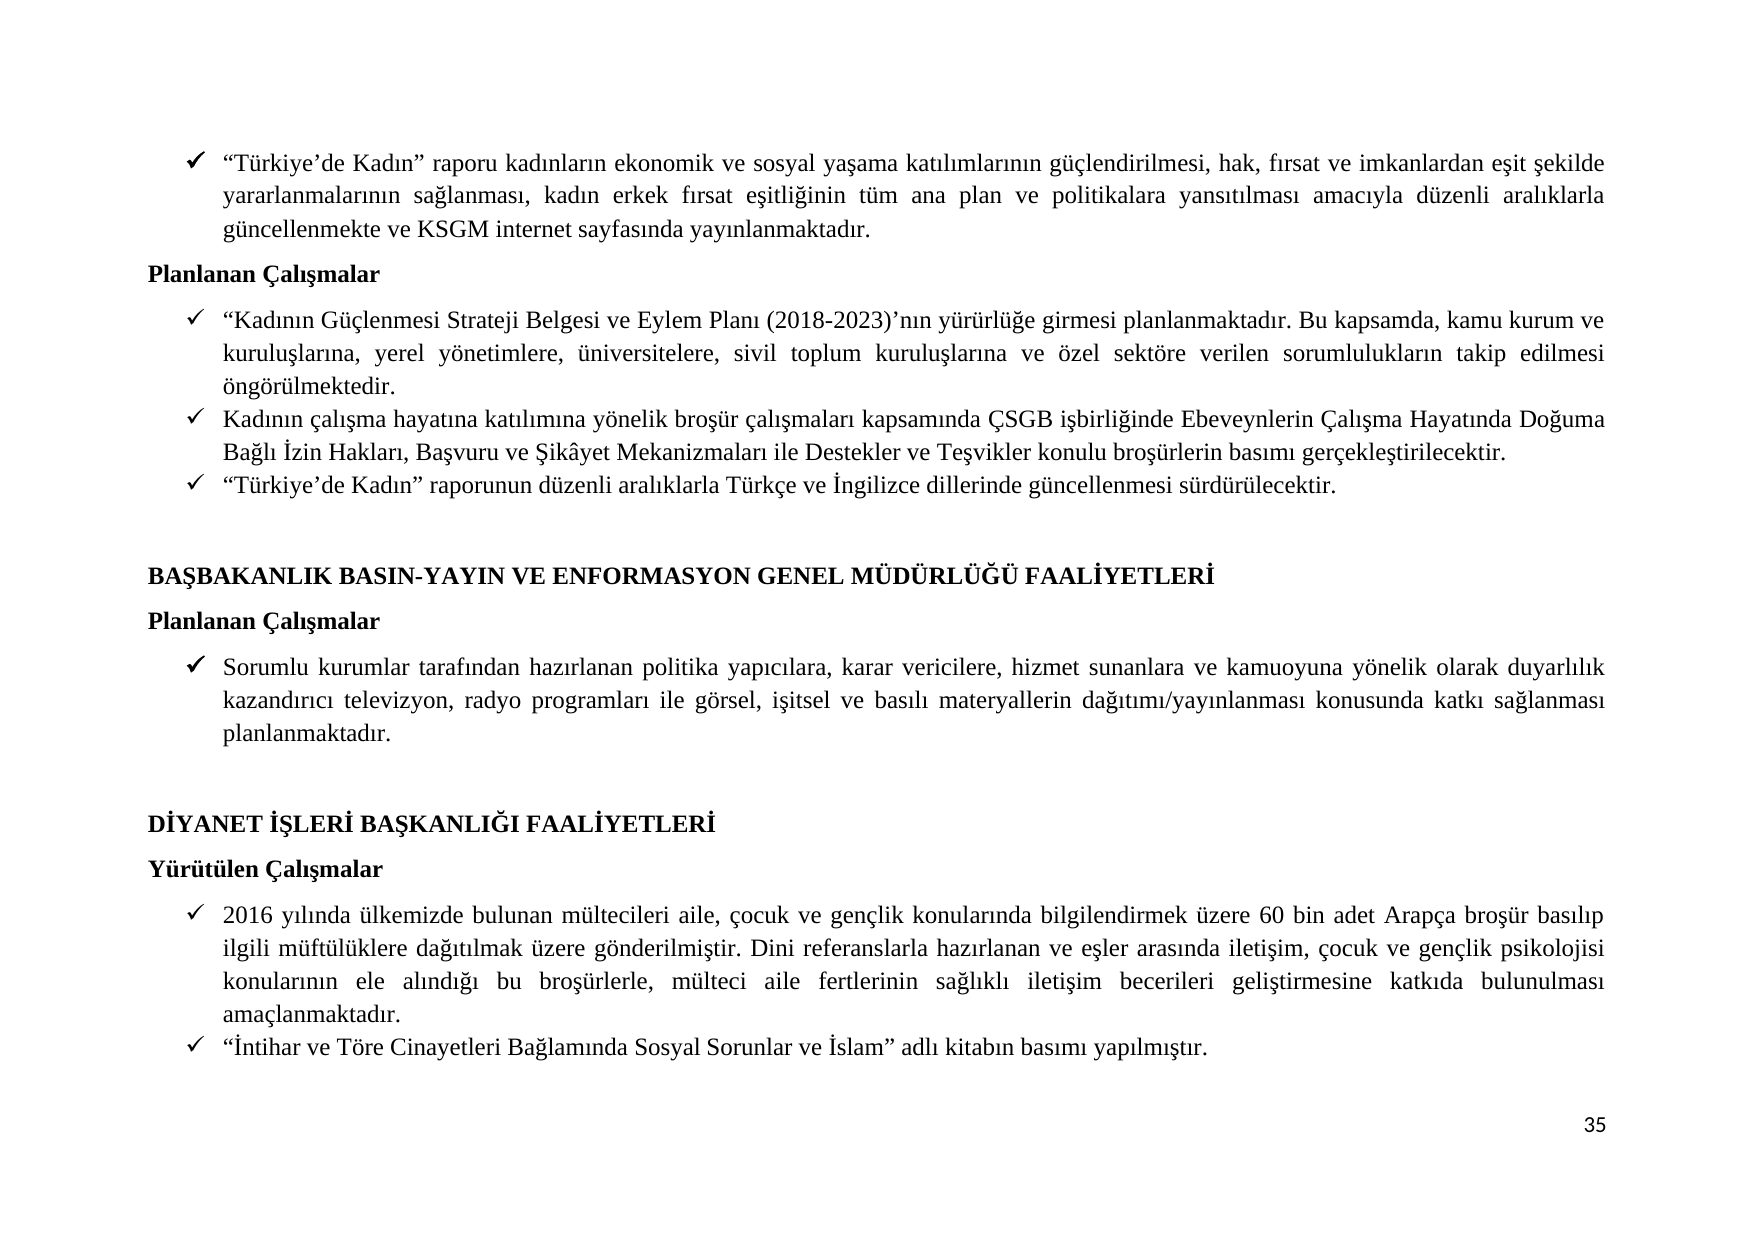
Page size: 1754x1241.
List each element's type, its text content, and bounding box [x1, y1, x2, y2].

text Planlanan Çalışmalar [148, 606, 1606, 635]
list Kadının çalışma hayatına katılımına yönelik broşür çalışmaları kapsamında ÇSGB işbirliğinde Ebeveynlerin Çalışma Hayatında Doğuma Bağlı İzin Hakları, Başvuru ve Şikâyet Mekanizmaları ile Destekler ve Teşvikler konulu broşürlerin basımı gerçekleştirilecektir. [185, 404, 1606, 466]
list “Kadının Güçlenmesi Strateji Belgesi ve Eylem Planı (2018-2023)’nın yürürlüğe girmesi planlanmaktadır. Bu kapsamda, kamu kurum ve kuruluşlarına, yerel yönetimlere, üniversitelere, sivil toplum kuruluşlarına ve özel sektöre verilen sorumlulukların takip edilmesi öngörülmektedir. [185, 305, 1606, 399]
list 2016 yılında ülkemizde bulunan mültecileri aile, çocuk ve gençlik konularında bilgilendirmek üzere 60 bin adet Arapça broşür basılıp ilgili müftülüklere dağıtılmak üzere gönderilmiştir. Dini referanslarla hazırlanan ve eşler arasında iletişim, çocuk ve gençlik psikolojisi konularının ele alındığı bu broşürlerle, mülteci aile fertlerinin sağlıklı iletişim becerileri geliştirmesine katkıda bulunulması amaçlanmaktadır. [185, 900, 1606, 1028]
text Yürütülen Çalışmalar [148, 854, 1606, 883]
list “Türkiye’de Kadın” raporu kadınların ekonomik ve sosyal yaşama katılımlarının güçlendirilmesi, hak, fırsat ve imkanlardan eşit şekilde yararlanmalarının sağlanması, kadın erkek fırsat eşitliğinin tüm ana plan ve politikalara yansıtılması amacıyla düzenli aralıklarla güncellenmekte ve KSGM internet sayfasında yayınlanmaktadır. [185, 148, 1606, 242]
text BAŞBAKANLIK BASIN-YAYIN VE ENFORMASYON GENEL MÜDÜRLÜĞÜ FAALİYETLERİ [148, 561, 1606, 589]
list Sorumlu kurumlar tarafından hazırlanan politika yapıcılara, karar vericilere, hizmet sunanlara ve kamuoyuna yönelik olarak duyarlılık kazandırıcı televizyon, radyo programları ile görsel, işitsel ve basılı materyallerin dağıtımı/yayınlanması konusunda katkı sağlanması planlanmaktadır. [185, 652, 1606, 747]
list “Türkiye’de Kadın” raporunun düzenli aralıklarla Türkçe ve İngilizce dillerinde güncellenmesi sürdürülecektir. [185, 470, 1606, 498]
text Planlanan Çalışmalar [148, 259, 1606, 288]
text DİYANET İŞLERİ BAŞKANLIĞI FAALİYETLERİ [148, 809, 1606, 838]
list “İntihar ve Töre Cinayetleri Bağlamında Sosyal Sorunlar ve İslam” adlı kitabın basımı yapılmıştır. [185, 1032, 1606, 1061]
